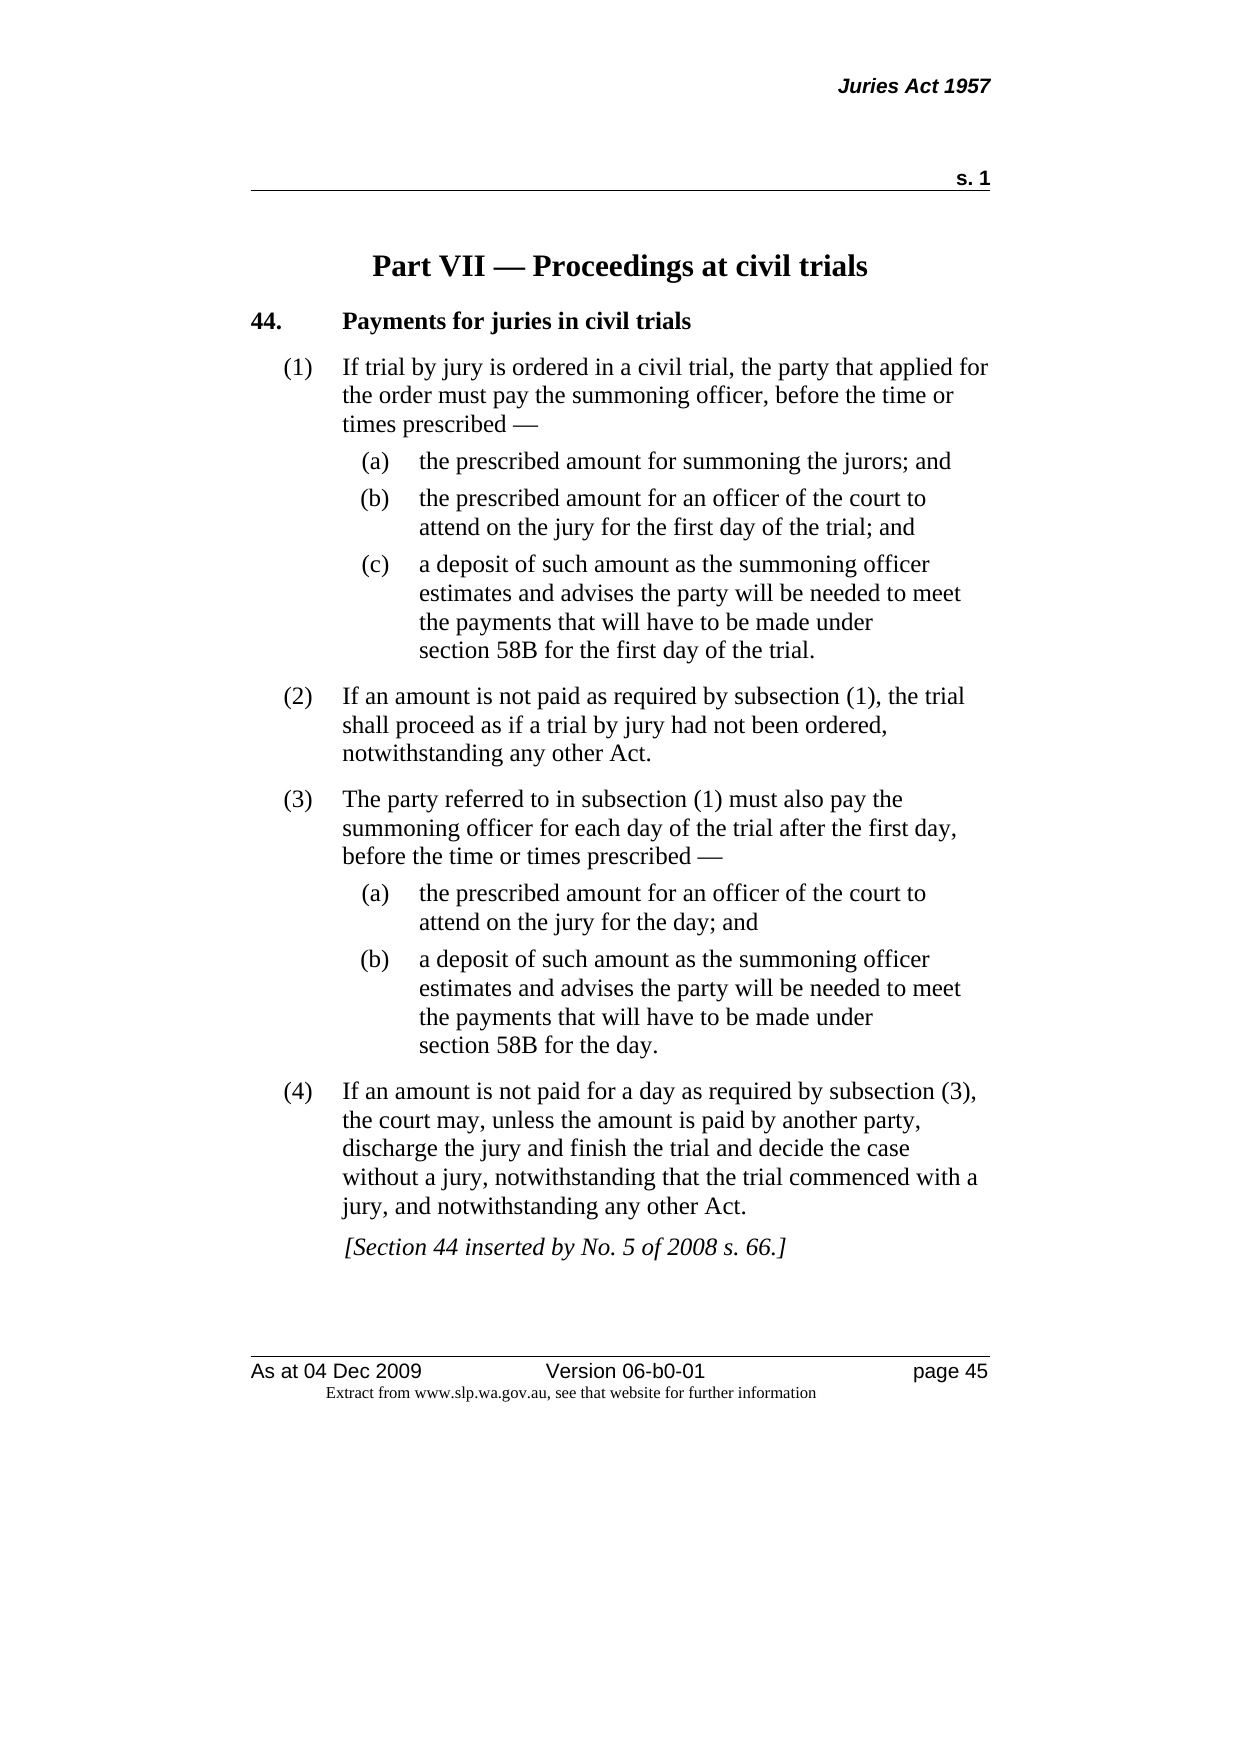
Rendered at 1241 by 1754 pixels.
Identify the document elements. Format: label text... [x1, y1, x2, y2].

text (b) a deposit of such amount as the summoning officer estimates and advises the party will be needed to meet the payments that will have to be made under section 58B for the day. [251, 944, 990, 1059]
text (1) If trial by jury is ordered in a civil trial, the party that applied for the order must pay the summoning officer, before the time or times prescribed — [251, 352, 990, 438]
text (a) the prescribed amount for summoning the jurors; and [251, 446, 990, 475]
text [Section 44 inserted by No. 5 of 2008 s. 66.] [251, 1232, 990, 1261]
subtitle 44. Payments for juries in civil trials [251, 306, 990, 335]
text (3) The party referred to in subsection (1) must also pay the summoning officer for each day of the trial after the first day, before the time or times prescribed — [251, 784, 990, 870]
text (2) If an amount is not paid as required by subsection (1), the trial shall proceed as if a trial by jury had not been ordered, notwithstanding any other Act. [251, 681, 990, 767]
text (b) the prescribed amount for an officer of the court to attend on the jury for the first day of the trial; and [251, 483, 990, 541]
subtitle Part VII — Proceedings at civil trials [251, 247, 990, 283]
text (a) the prescribed amount for an officer of the court to attend on the jury for the day; and [251, 878, 990, 936]
text (c) a deposit of such amount as the summoning officer estimates and advises the party will be needed to meet the payments that will have to be made under section 58B for the first day of the trial. [251, 549, 990, 664]
text (4) If an amount is not paid for a day as required by subsection (3), the court may, unless the amount is paid by another party, discharge the jury and finish the trial and decide the case without a jury, notwithstanding that the trial commenced with a jury, and notwithstanding any other Act. [251, 1076, 990, 1220]
